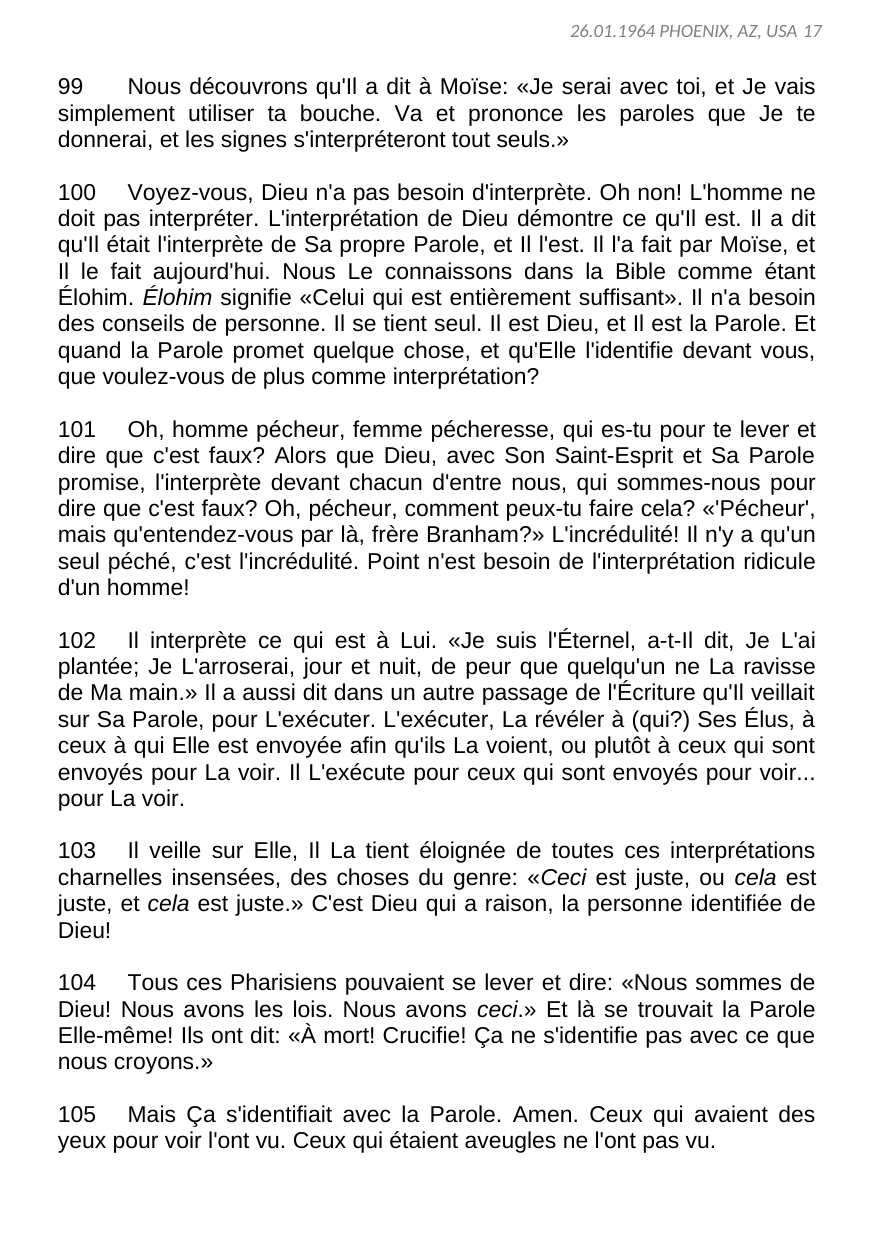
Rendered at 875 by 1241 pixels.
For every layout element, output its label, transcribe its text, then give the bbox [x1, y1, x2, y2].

text 99 Nous découvrons qu'Il a dit à Moïse: «Je serai avec toi, et Je vais simplement utiliser ta bouche. Va et prononce les paroles que Je te donnerai, et les signes s'interpréteront tout seuls.» [58, 73, 816, 152]
text 102 Il interprète ce qui est à Lui. «Je suis l'Éternel, a-t-Il dit, Je L'ai plantée; Je L'arroserai, jour et nuit, de peur que quelqu'un ne La ravisse de Ma main.» Il a aussi dit dans un autre passage de l'Écriture qu'Il veillait sur Sa Parole, pour L'exécuter. L'exécuter, La révéler à (qui?) Ses Élus, à ceux à qui Elle est envoyée afin qu'ils La voient, ou plutôt à ceux qui sont envoyés pour La voir. Il L'exécute pour ceux qui sont envoyés pour voir... pour La voir. [58, 627, 816, 811]
text 101 Oh, homme pécheur, femme pécheresse, qui es-tu pour te lever et dire que c'est faux? Alors que Dieu, avec Son Saint-Esprit et Sa Parole promise, l'interprète devant chacun d'entre nous, qui sommes-nous pour dire que c'est faux? Oh, pécheur, comment peux-tu faire cela? «'Pécheur', mais qu'entendez-vous par là, frère Branham?» L'incrédulité! Il n'y a qu'un seul péché, c'est l'incrédulité. Point n'est besoin de l'interprétation ridicule d'un homme! [58, 416, 816, 600]
text 100 Voyez-vous, Dieu n'a pas besoin d'interprète. Oh non! L'homme ne doit pas interpréter. L'interprétation de Dieu démontre ce qu'Il est. Il a dit qu'Il était l'interprète de Sa propre Parole, et Il l'est. Il l'a fait par Moïse, et Il le fait aujourd'hui. Nous Le connaissons dans la Bible comme étant Élohim. Élohim signifie «Celui qui est entièrement suffisant». Il n'a besoin des conseils de personne. Il se tient seul. Il est Dieu, et Il est la Parole. Et quand la Parole promet quelque chose, et qu'Elle l'identifie devant vous, que voulez-vous de plus comme interprétation? [58, 179, 816, 389]
text 103 Il veille sur Elle, Il La tient éloignée de toutes ces interprétations charnelles insensées, des choses du genre: «Ceci est juste, ou cela est juste, et cela est juste.» C'est Dieu qui a raison, la personne identifiée de Dieu! [58, 837, 816, 943]
text 105 Mais Ça s'identifiait avec la Parole. Amen. Ceux qui avaient des yeux pour voir l'ont vu. Ceux qui étaient aveugles ne l'ont pas vu. [58, 1101, 816, 1154]
text 104 Tous ces Pharisiens pouvaient se lever et dire: «Nous sommes de Dieu! Nous avons les lois. Nous avons ceci.» Et là se trouvait la Parole Elle-même! Ils ont dit: «À mort! Crucifie! Ça ne s'identifie pas avec ce que nous croyons.» [58, 969, 816, 1075]
